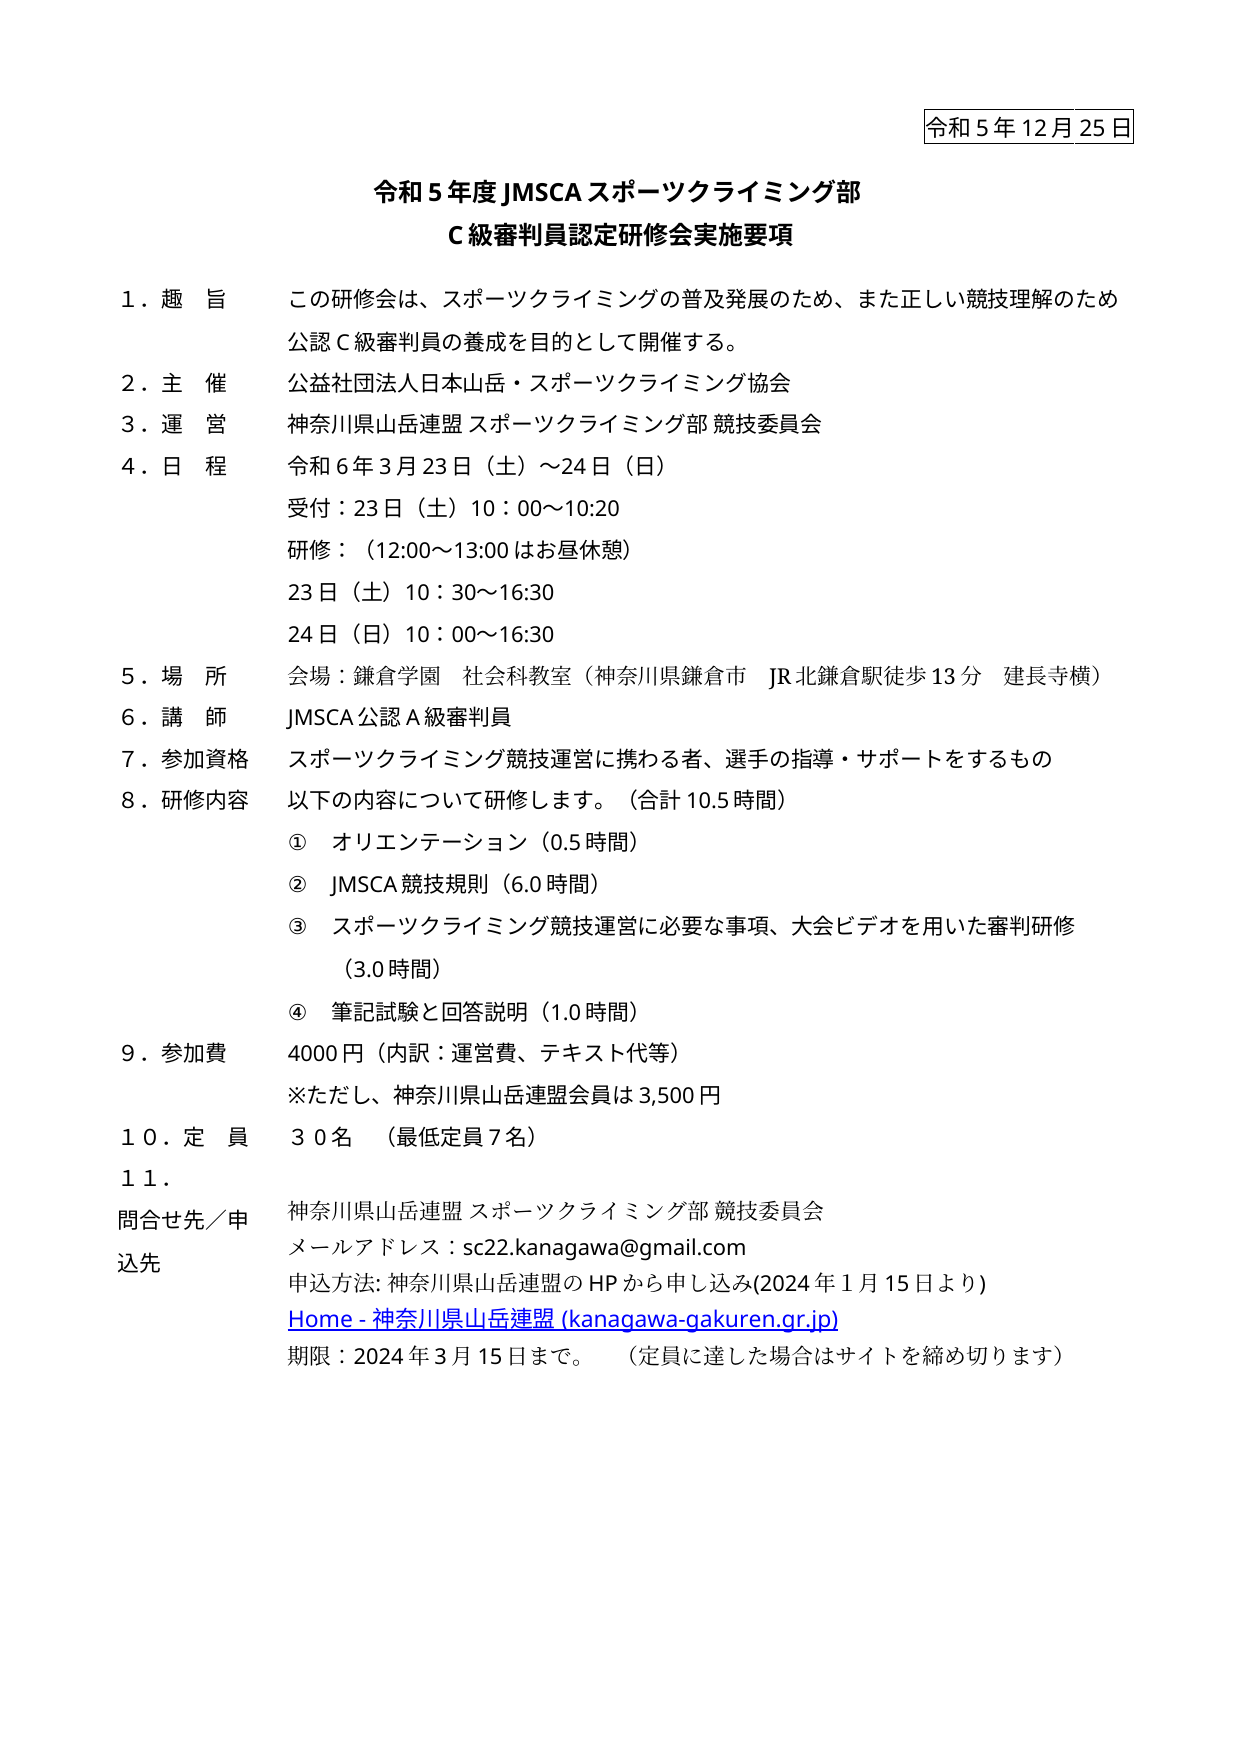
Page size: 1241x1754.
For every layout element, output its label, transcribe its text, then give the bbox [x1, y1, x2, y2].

table_cell 会場：鎌倉学園 社会科教室（神奈川県鎌倉市 JR北鎌倉駅徒歩13分 建長寺横） [276, 656, 1134, 697]
table_header この研修会は、スポーツクライミングの普及発展のため、また正しい競技理解のため公認C級審判員の養成を目的として開催する。 [276, 279, 1134, 363]
table_cell 以下の内容について研修します。（合計10.5時間） オリエンテーション（0.5時間） JMSCA競技規則（6.0時間） スポーツクライミング競技運営に必要な事項、大会ビデオを用いた審判研修（3.0時間） 筆記試験と回答説明（1.0時間） [276, 780, 1134, 1033]
table_cell ３．運 営 [106, 405, 276, 446]
table_cell 4000円（内訳：運営費、テキスト代等） ※ただし、神奈川県山岳連盟会員は3,500円 [276, 1033, 1134, 1117]
table_cell ７．参加資格 [106, 739, 276, 780]
table_cell ８．研修内容 [106, 780, 276, 1033]
table_cell １１． 問合せ先／申込先 [106, 1158, 276, 1410]
table_cell 公益社団法人日本山岳・スポーツクライミング協会 [276, 363, 1134, 404]
table_cell 令和6年3月23日（土）～24日（日） 受付：23日（土）10：00～10:20 研修：（12:00～13:00はお昼休憩） 23日（土）10：30～16:30 24日（日）10：00～16:30 [276, 446, 1134, 656]
text 令和5年12月25日 [106, 108, 1134, 146]
table_cell ４．日 程 [106, 446, 276, 656]
table_cell スポーツクライミング競技運営に携わる者、選手の指導・サポートをするもの [276, 739, 1134, 780]
table_cell ２．主 催 [106, 363, 276, 404]
table_cell １０．定 員 [106, 1117, 276, 1158]
text 令和5年度 JMSCAスポーツクライミング部 C級審判員認定研修会実施要項 [106, 172, 1134, 252]
table_cell 神奈川県山岳連盟 スポーツクライミング部 競技委員会 メールアドレス：sc22.kanagawa@gmail.com 申込方法: 神奈川県山岳連盟のHPから申し込み(2024年１月15日より) Home - 神奈川県山岳連盟 (kanagawa-gakuren.gr.jp) 期限：2024年3月15日まで。 （定員に達した場合はサイトを締め切ります） [276, 1158, 1134, 1410]
table_cell ３0名 （最低定員7名） [276, 1117, 1134, 1158]
table_cell ５．場 所 [106, 656, 276, 697]
table_cell JMSCA公認A級審判員 [276, 697, 1134, 739]
table_cell ６．講 師 [106, 697, 276, 739]
table_header １．趣 旨 [106, 279, 276, 363]
table_cell 神奈川県山岳連盟 スポーツクライミング部 競技委員会 [276, 405, 1134, 446]
table_cell ９．参加費 [106, 1033, 276, 1117]
